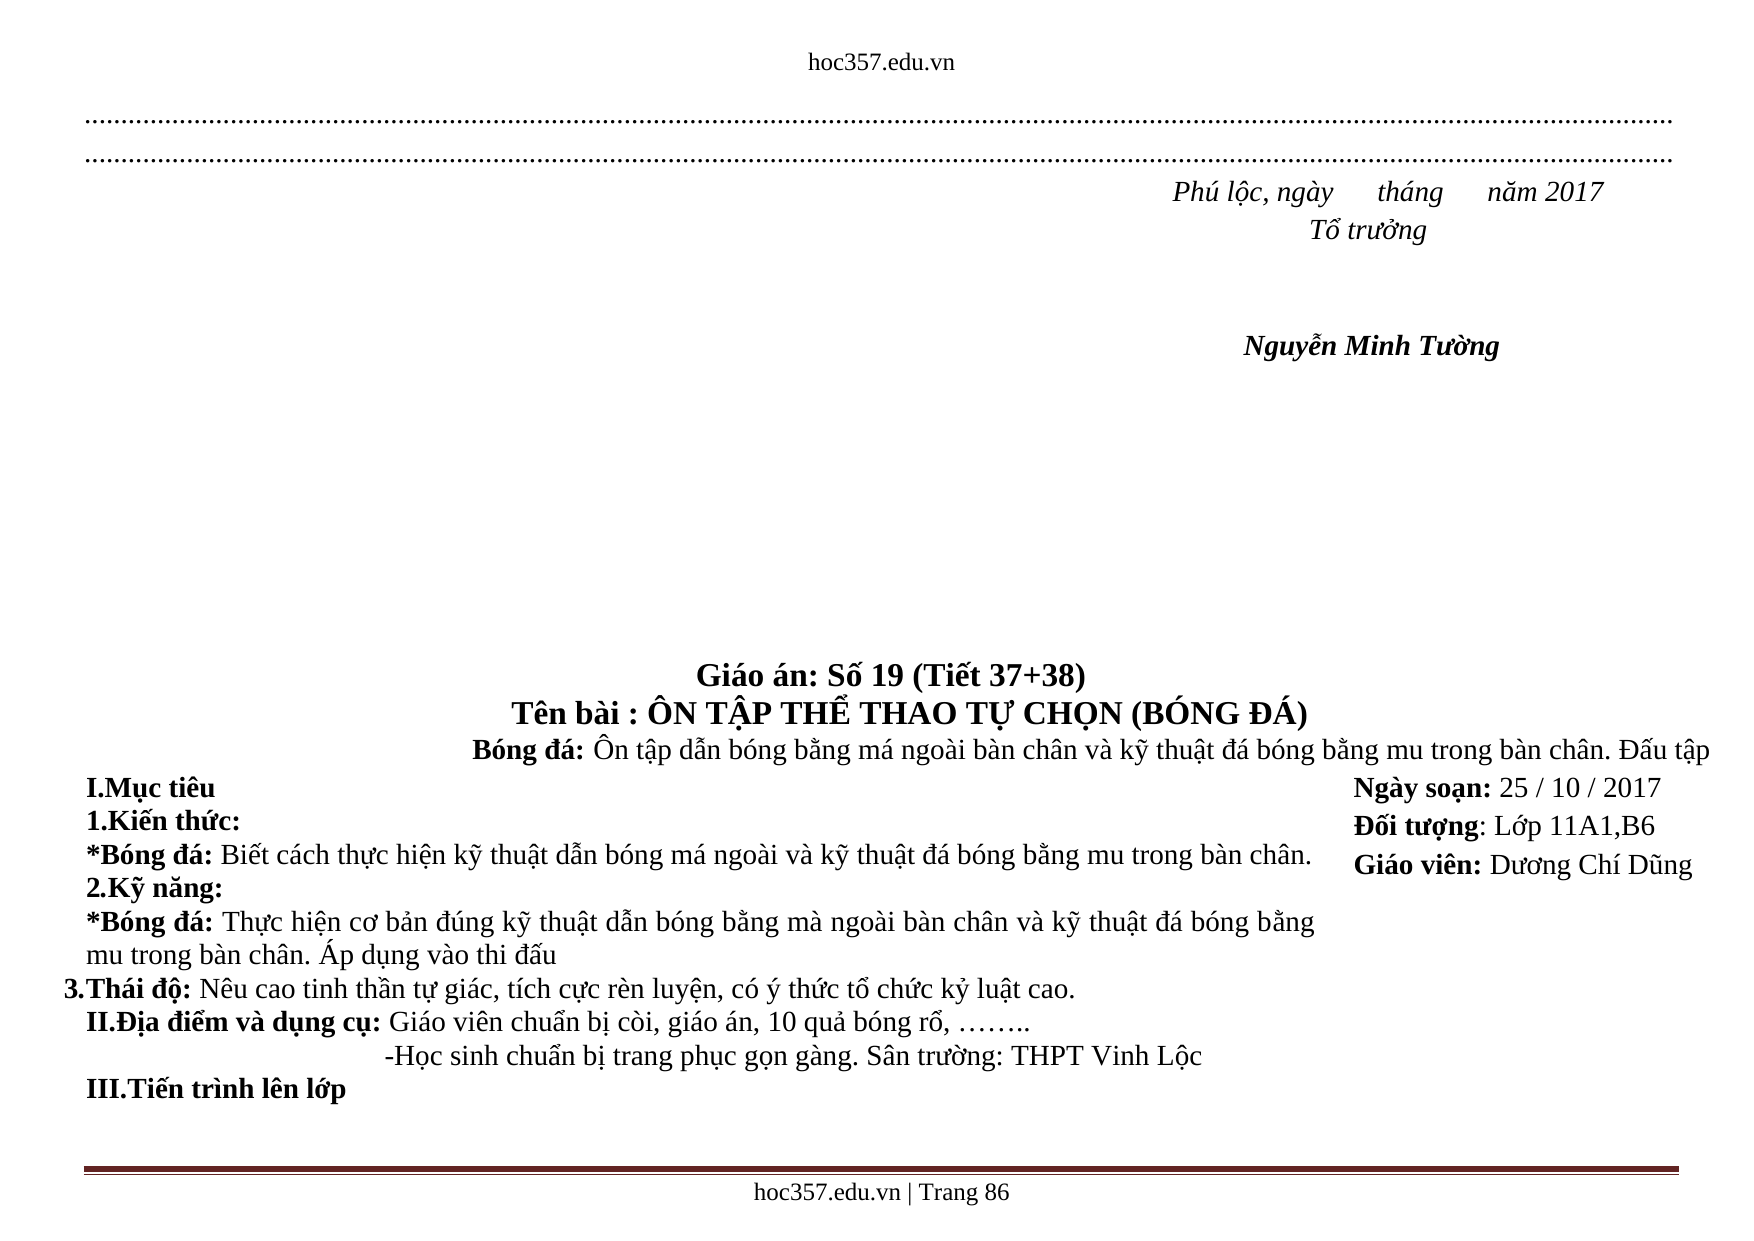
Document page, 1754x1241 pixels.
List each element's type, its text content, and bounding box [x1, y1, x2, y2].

table_cell Ngày soạn: 25 / 10 / 2017 Đối tượng: Lớp 11A1,B6 Giáo viên: Dương Chí Dũng [1328, 770, 1754, 1105]
text .................................................................................................................................................................................................................................................................................................................................................................................................................................................... [84, 97, 1679, 169]
table_header Giáo án: Số 19 (Tiết 37+38) Tên bài : ÔN TẬP THỂ THAO TỰ CHỌN (BÓNG ĐÁ) Bóng đá: Ôn tập dẫn bóng bằng má ngoài bàn chân và kỹ thuật đá bóng bằng mu trong bàn chân. Đấu tập [0, 655, 1754, 770]
text Tổ trưởng [84, 212, 1641, 246]
text Nguyễn Minh Tường [84, 328, 1679, 361]
table_cell I.Mục tiêu 1.Kiến thức: *Bóng đá: Biết cách thực hiện kỹ thuật dẫn bóng má ngoài và kỹ thuật đá bóng bằng mu trong bàn chân. 2.Kỹ năng: *Bóng đá: Thực hiện cơ bản đúng kỹ thuật dẫn bóng bằng mà ngoài bàn chân và kỹ thuật đá bóng bằng mu trong bàn chân. Áp dụng vào thi đấu *Chạy tiếp sức: 3.Thái độ: Nêu cao tinh thần tự giác, tích cực rèn luyện, có ý thức tổ chức kỷ luật cao. II.Địa điểm và dụng cụ: Giáo viên chuẩn bị còi, giáo án, 10 quả bóng rổ, …….. -Học sinh chuẩn bị trang phục gọn gàng. Sân trường: THPT Vinh Lộc III.Tiến trình lên lớp [0, 770, 1327, 1105]
text Phú lộc, ngày tháng năm 2017 [84, 174, 1641, 207]
